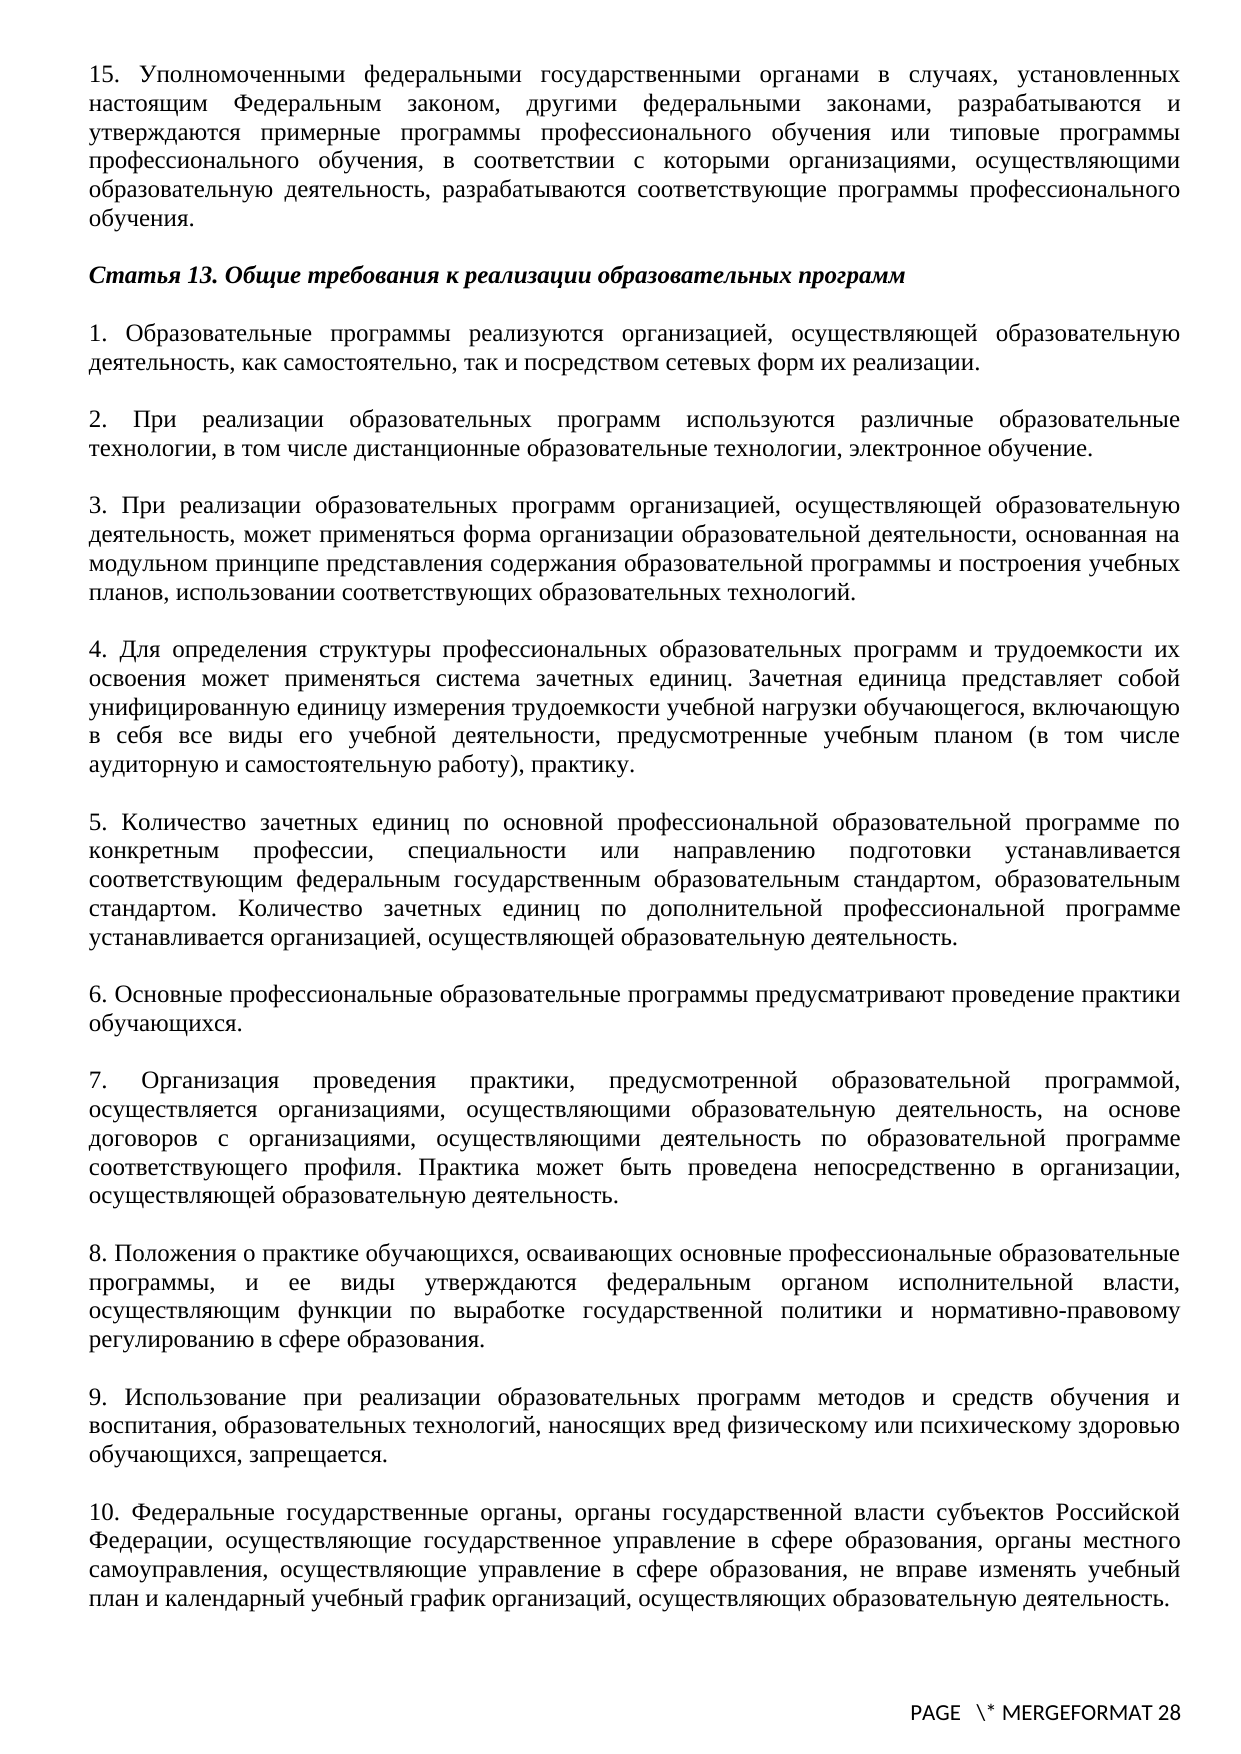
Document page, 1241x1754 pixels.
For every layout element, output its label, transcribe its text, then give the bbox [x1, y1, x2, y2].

text 2. При реализации образовательных программ используются различные образовательные технологии, в том числе дистанционные образовательные технологии, электронное обучение. [89, 404, 1181, 462]
text 6. Основные профессиональные образовательные программы предусматривают проведение практики обучающихся. [89, 979, 1181, 1037]
text 8. Положения о практике обучающихся, осваивающих основные профессиональные образовательные программы, и ее виды утверждаются федеральным органом исполнительной власти, осуществляющим функции по выработке государственной политики и нормативно-правовому регулированию в сфере образования. [89, 1238, 1181, 1353]
text 9. Использование при реализации образовательных программ методов и средств обучения и воспитания, образовательных технологий, наносящих вред физическому или психическому здоровью обучающихся, запрещается. [89, 1382, 1181, 1468]
text 10. Федеральные государственные органы, органы государственной власти субъектов Российской Федерации, осуществляющие государственное управление в сфере образования, органы местного самоуправления, осуществляющие управление в сфере образования, не вправе изменять учебный план и календарный учебный график организаций, осуществляющих образовательную деятельность. [89, 1497, 1181, 1612]
text 1. Образовательные программы реализуются организацией, осуществляющей образовательную деятельность, как самостоятельно, так и посредством сетевых форм их реализации. [89, 318, 1181, 375]
text 3. При реализации образовательных программ организацией, осуществляющей образовательную деятельность, может применяться форма организации образовательной деятельности, основанная на модульном принципе представления содержания образовательной программы и построения учебных планов, использовании соответствующих образовательных технологий. [89, 490, 1181, 605]
text 4. Для определения структуры профессиональных образовательных программ и трудоемкости их освоения может применяться система зачетных единиц. Зачетная единица представляет собой унифицированную единицу измерения трудоемкости учебной нагрузки обучающегося, включающую в себя все виды его учебной деятельности, предусмотренные учебным планом (в том числе аудиторную и самостоятельную работу), практику. [89, 634, 1181, 778]
text 5. Количество зачетных единиц по основной профессиональной образовательной программе по конкретным профессии, специальности или направлению подготовки устанавливается соответствующим федеральным государственным образовательным стандартом, образовательным стандартом. Количество зачетных единиц по дополнительной профессиональной программе устанавливается организацией, осуществляющей образовательную деятельность. [89, 807, 1181, 950]
text Статья 13. Общие требования к реализации образовательных программ [89, 260, 1181, 289]
text 15. Уполномоченными федеральными государственными органами в случаях, установленных настоящим Федеральным законом, другими федеральными законами, разрабатываются и утверждаются примерные программы профессионального обучения или типовые программы профессионального обучения, в соответствии с которыми организациями, осуществляющими образовательную деятельность, разрабатываются соответствующие программы профессионального обучения. [89, 59, 1181, 232]
text 7. Организация проведения практики, предусмотренной образовательной программой, осуществляется организациями, осуществляющими образовательную деятельность, на основе договоров с организациями, осуществляющими деятельность по образовательной программе соответствующего профиля. Практика может быть проведена непосредственно в организации, осуществляющей образовательную деятельность. [89, 1065, 1181, 1209]
